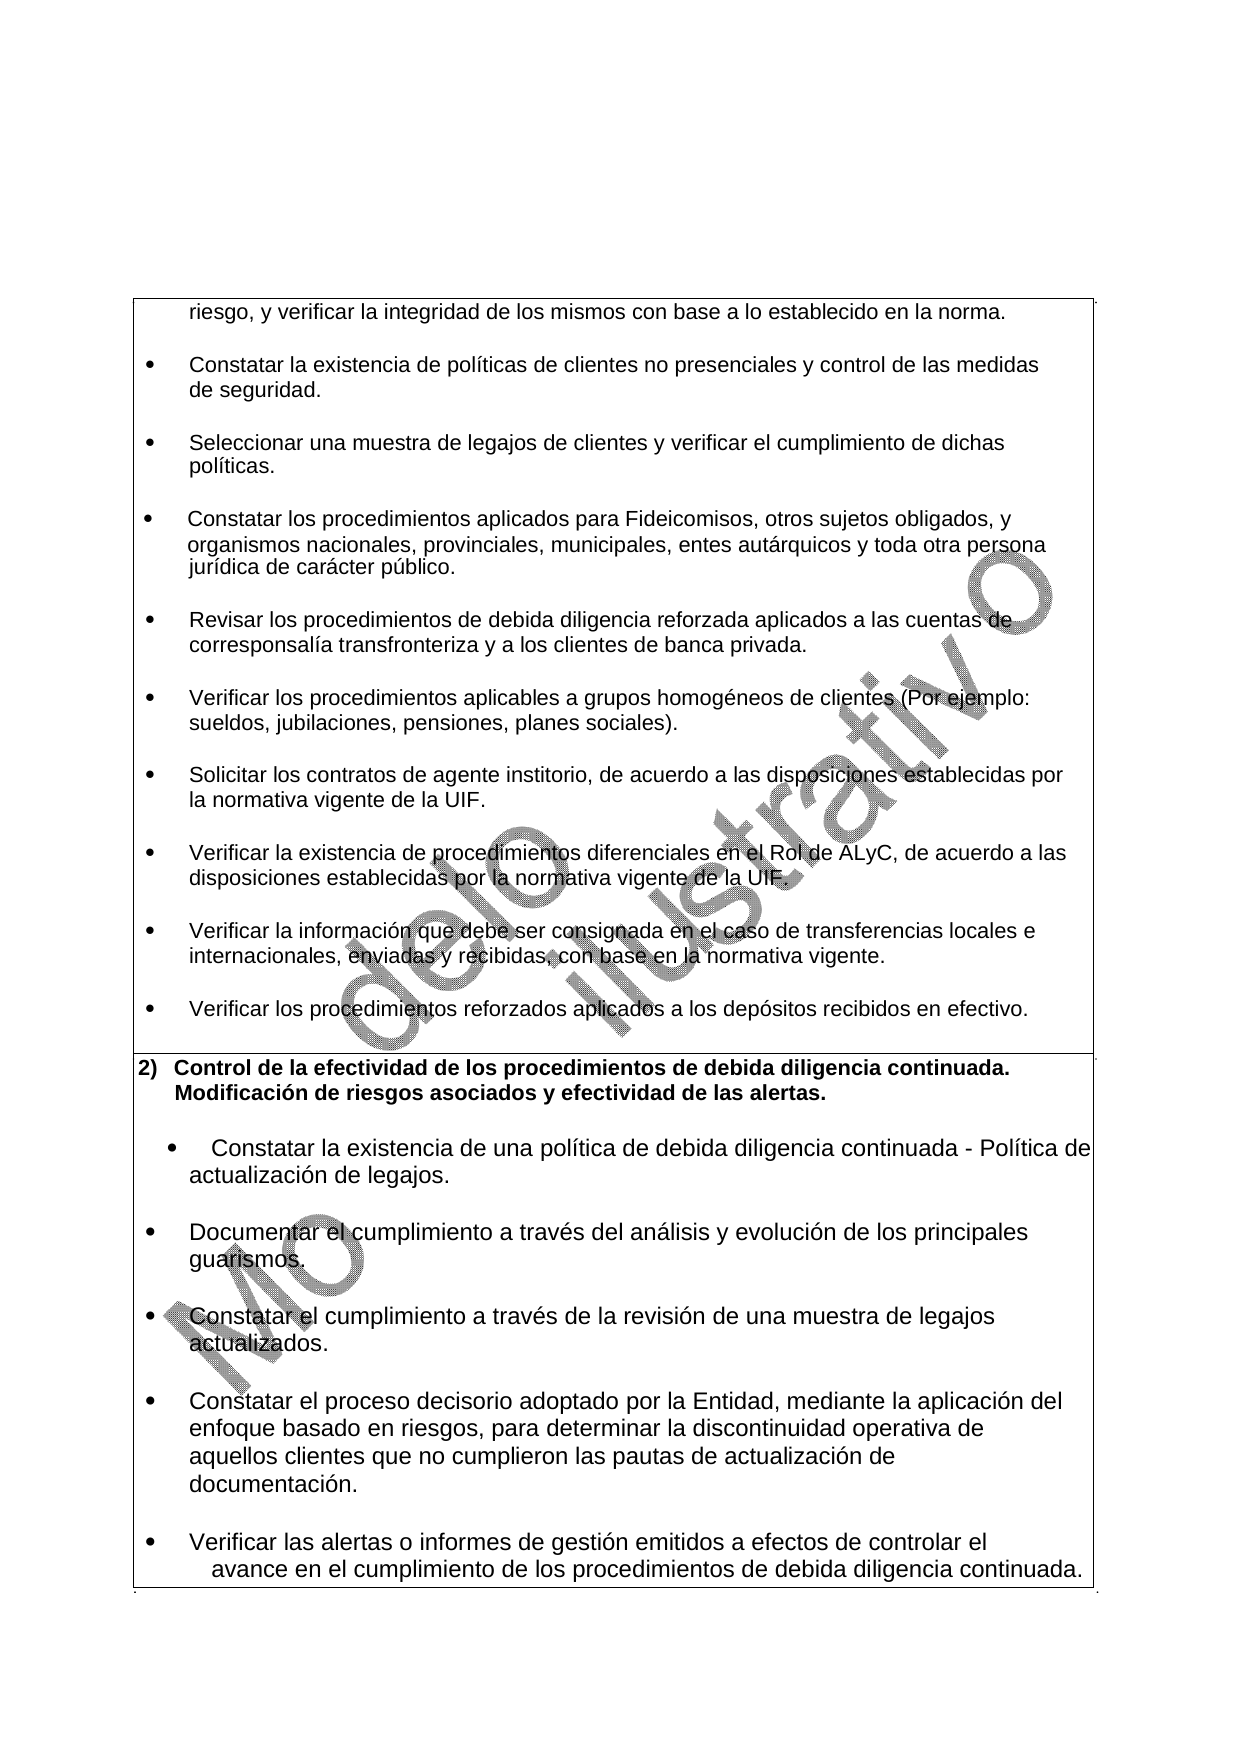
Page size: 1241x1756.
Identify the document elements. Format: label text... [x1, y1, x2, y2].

table_header riesgo, y verificar la integridad de los mismos con base a lo establecido en la norma.  Constatar la existencia de políticas de clientes no presenciales y control de las medidas de seguridad.  Seleccionar una muestra de legajos de clientes y verificar el cumplimiento de dichas políticas.  Constatar los procedimientos aplicados para Fideicomisos, otros sujetos obligados, y organismos nacionales, provinciales, municipales, entes autárquicos y toda otra persona jurídica de carácter público.  Revisar los procedimientos de debida diligencia reforzada aplicados a las cuentas de corresponsalía transfronteriza y a los clientes de banca privada.  Verificar los procedimientos aplicables a grupos homogéneos de clientes (Por ejemplo: sueldos, jubilaciones, pensiones, planes sociales).  Solicitar los contratos de agente institorio, de acuerdo a las disposiciones establecidas por la normativa vigente de la UIF.  Verificar la existencia de procedimientos diferenciales en el Rol de ALyC, de acuerdo a las disposiciones establecidas por la normativa vigente de la UIF.  Verificar la información que debe ser consignada en el caso de transferencias locales e internacionales, enviadas y recibidas, con base en la normativa vigente.  Verificar los procedimientos reforzados aplicados a los depósitos recibidos en efectivo. [134, 299, 1093, 1053]
table_cell 2) Control de la efectividad de los procedimientos de debida diligencia continuada. Modificación de riesgos asociados y efectividad de las alertas.  Constatar la existencia de una política de debida diligencia continuada - Política de actualización de legajos.  Documentar el cumplimiento a través del análisis y evolución de los principales guarismos.  Constatar el cumplimiento a través de la revisión de una muestra de legajos actualizados.  Constatar el proceso decisorio adoptado por la Entidad, mediante la aplicación del enfoque basado en riesgos, para determinar la discontinuidad operativa de aquellos clientes que no cumplieron las pautas de actualización de documentación.  Verificar las alertas o informes de gestión emitidos a efectos de controlar el avance en el cumplimiento de los procedimientos de debida diligencia continuada. [134, 1054, 1093, 1587]
